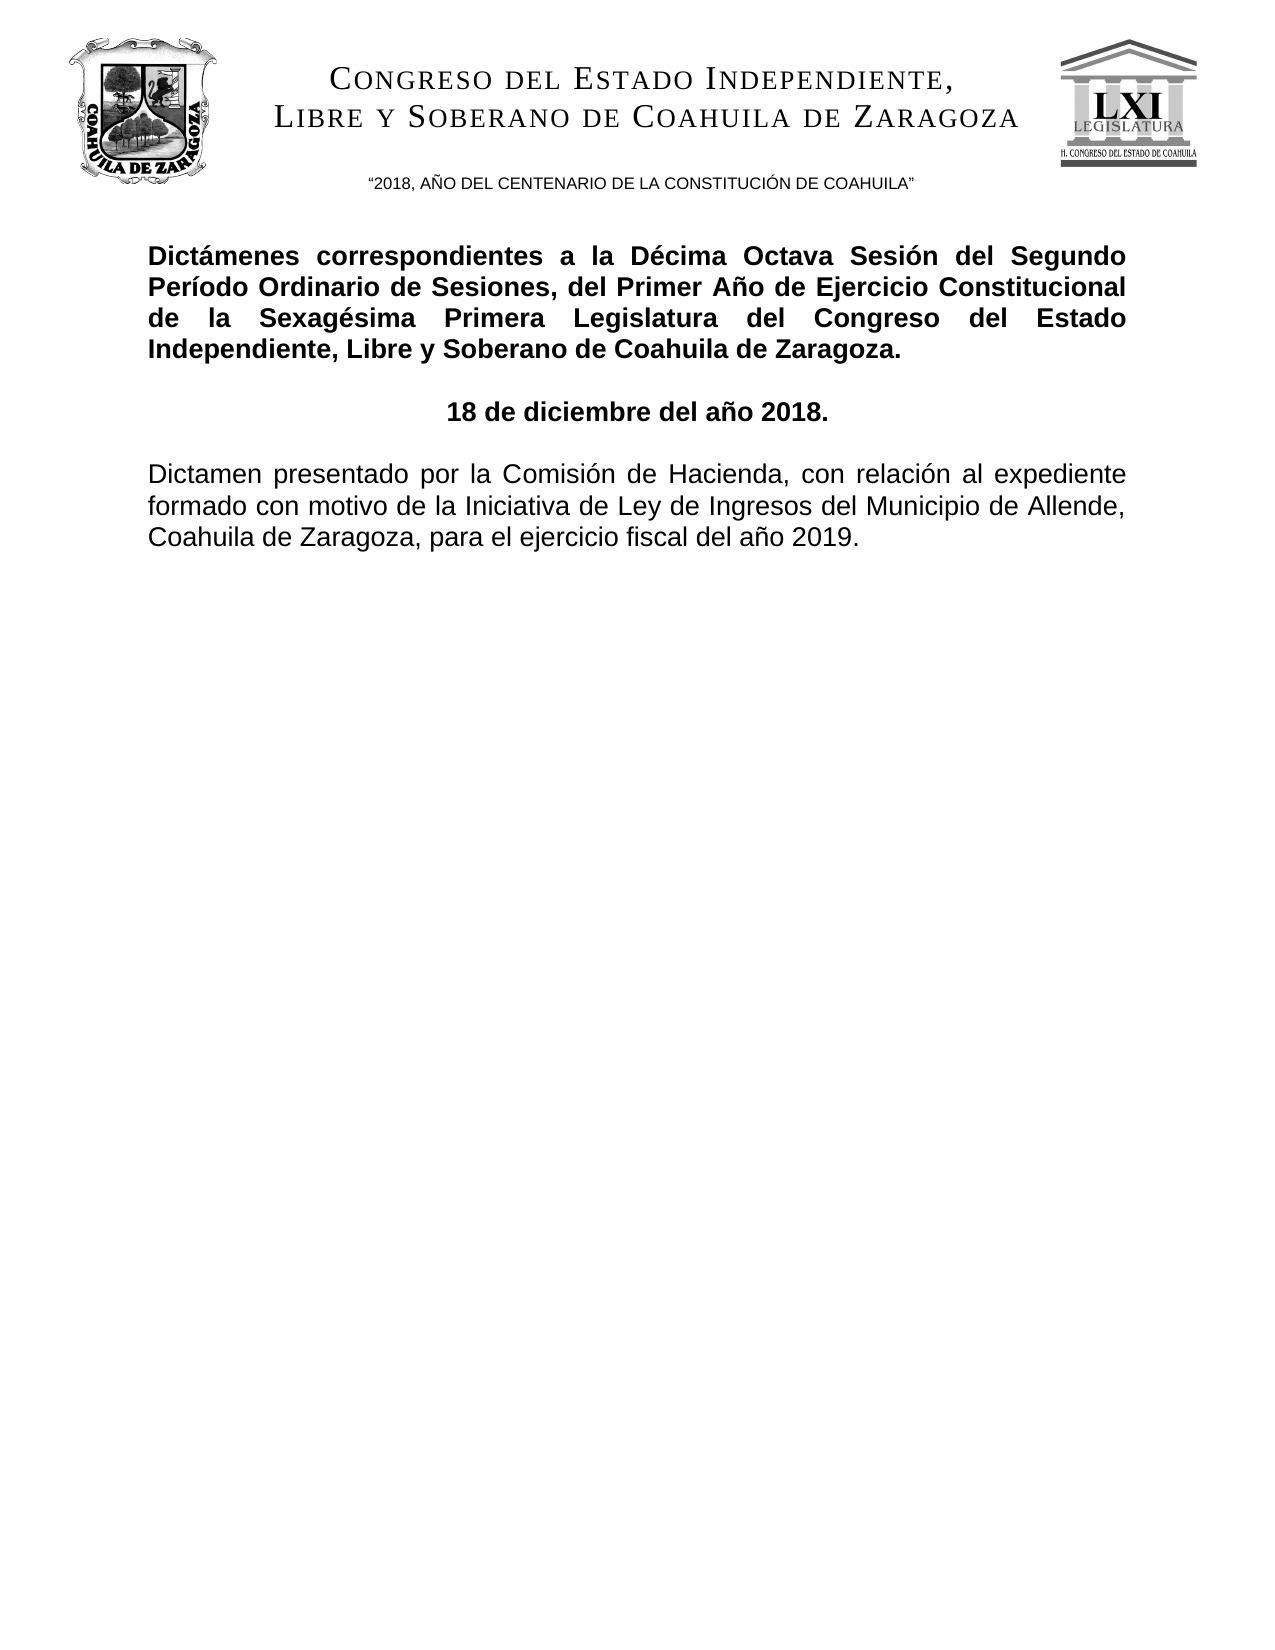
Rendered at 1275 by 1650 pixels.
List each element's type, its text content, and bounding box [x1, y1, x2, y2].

text Dictamen presentado por la Comisión de Hacienda, con relación al expediente formado con motivo de la Iniciativa de Ley de Ingresos del Municipio de Allende, Coahuila de Zaragoza, para el ejercicio fiscal del año 2019. [148, 458, 1127, 552]
text Dictámenes correspondientes a la Décima Octava Sesión del Segundo Período Ordinario de Sesiones, del Primer Año de Ejercicio Constitucional de la Sexagésima Primera Legislatura del Congreso del Estado Independiente, Libre y Soberano de Coahuila de Zaragoza. [148, 239, 1127, 364]
text 18 de diciembre del año 2018. [148, 396, 1127, 427]
picture [1059, 36, 1198, 170]
picture [68, 38, 217, 184]
